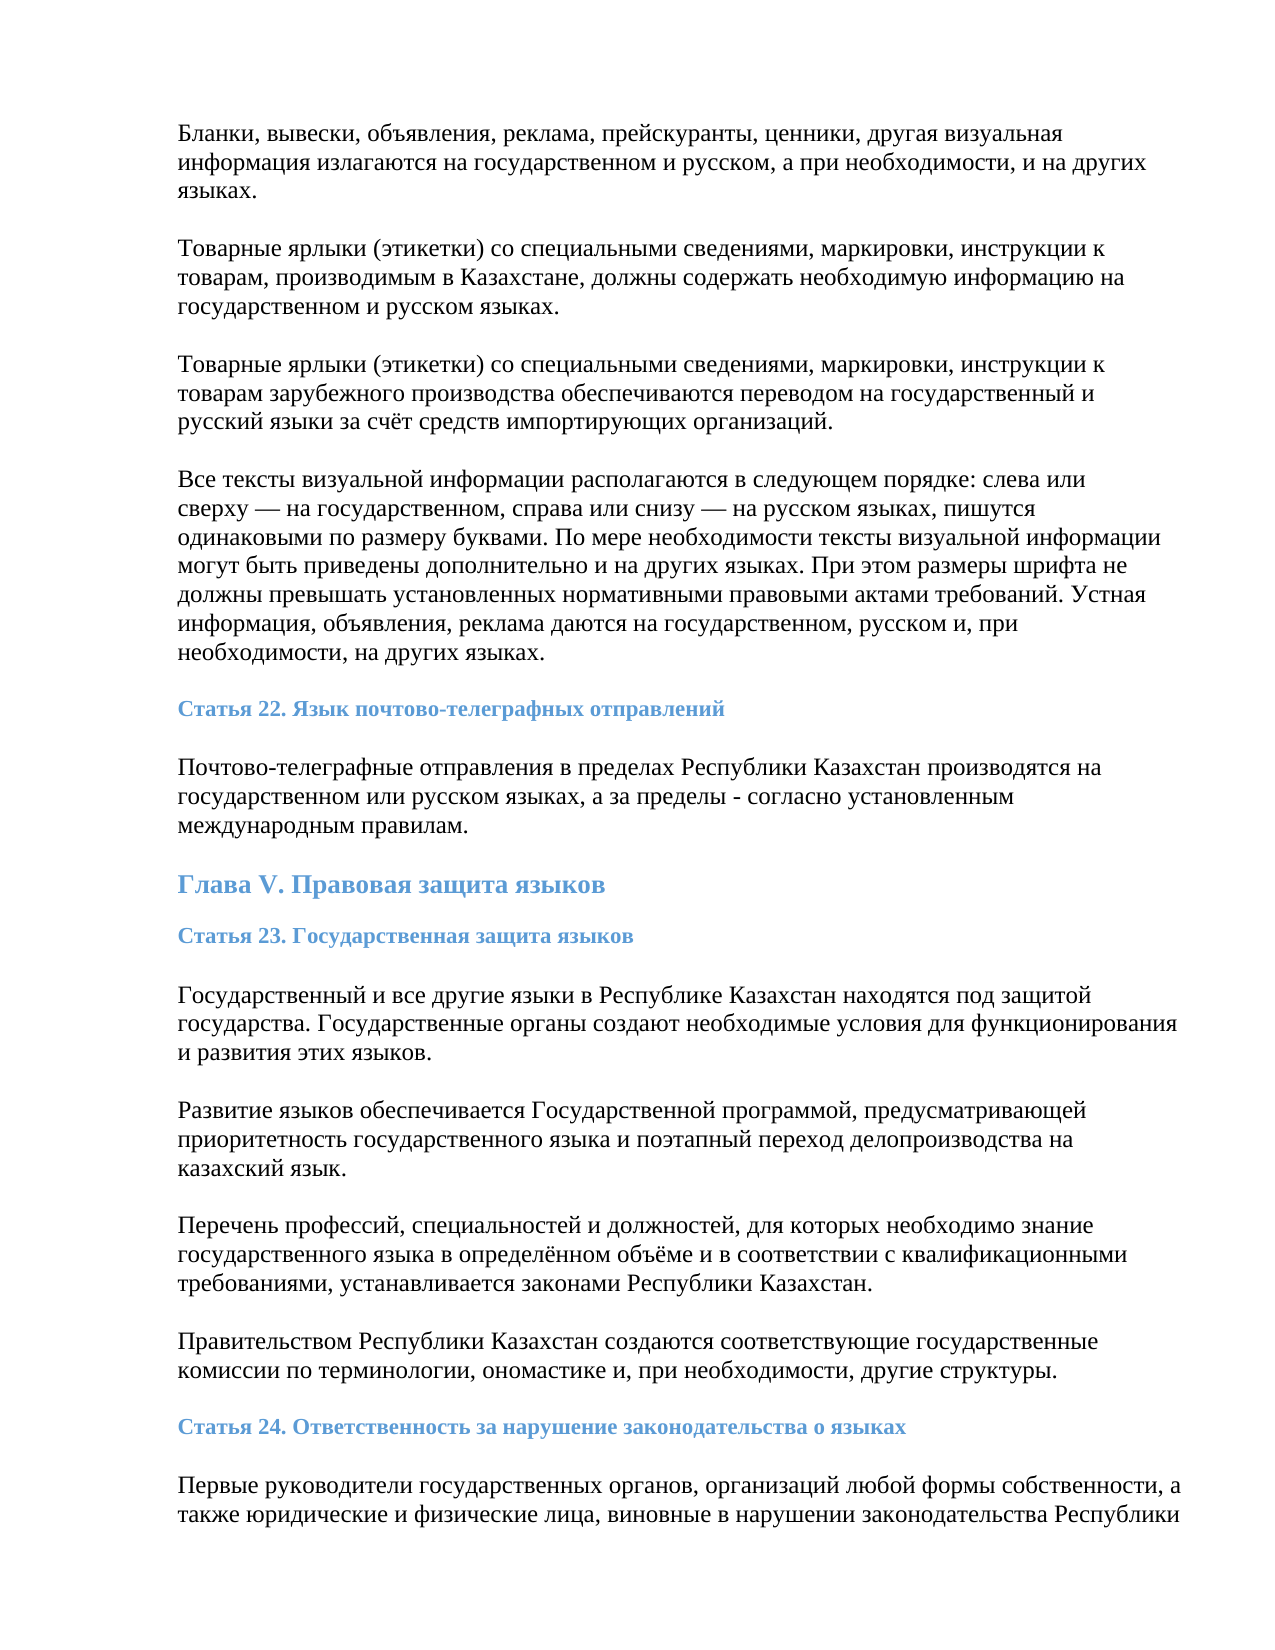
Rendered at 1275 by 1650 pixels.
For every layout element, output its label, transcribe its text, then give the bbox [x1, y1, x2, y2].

subtitle Статья 23. Государственная защита языков [177, 922, 1186, 948]
text Правительством Республики Казахстан создаются соответствующие государственные комиссии по терминологии, ономастике и, при необходимости, другие структуры. [177, 1326, 1186, 1383]
text Развитие языков обеспечивается Государственной программой, предусматривающей приоритетность государственного языка и поэтапный переход делопроизводства на казахский язык. [177, 1095, 1186, 1181]
text Товарные ярлыки (этикетки) со специальными сведениями, маркировки, инструкции к товарам зарубежного производства обеспечиваются переводом на государственный и русский языки за счёт средств импортирующих организаций. [177, 349, 1186, 435]
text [177, 1470, 1186, 1528]
subtitle Статья 24. Ответственность за нарушение законодательства о языках [177, 1413, 1186, 1439]
text Государственный и все другие языки в Республике Казахстан находятся под защитой государства. Государственные органы создают необходимые условия для функционирования и развития этих языков. [177, 980, 1186, 1066]
subtitle Статья 22. Язык почтово-телеграфных отправлений [177, 695, 1186, 721]
text Товарные ярлыки (этикетки) со специальными сведениями, маркировки, инструкции к товарам, производимым в Казахстане, должны содержать необходимую информацию на государственном и русском языках. [177, 233, 1186, 320]
text Перечень профессий, специальностей и должностей, для которых необходимо знание государственного языка в определённом объёме и в соответствии с квалификационными требованиями, устанавливается законами Республики Казахстан. [177, 1211, 1186, 1297]
text Почтово-телеграфные отправления в пределах Республики Казахстан производятся на государственном или русском языках, а за пределы - согласно установленным международным правилам. [177, 752, 1186, 839]
text Бланки, вывески, объявления, реклама, прейскуранты, ценники, другая визуальная информация излагаются на государственном и русском, а при необходимости, и на других языках. [177, 118, 1186, 204]
text Все тексты визуальной информации располагаются в следующем порядке: слева или сверху — на государственном, справа или снизу — на русском языках, пишутся одинаковыми по размеру буквами. По мере необходимости тексты визуальной информации могут быть приведены дополнительно и на других языках. При этом размеры шрифта не должны превышать установленных нормативными правовыми актами требований. Устная информация, объявления, реклама даются на государственном, русском и, при необходимости, на других языках. [177, 464, 1186, 666]
subtitle Глава V. Правовая защита языков [177, 868, 1186, 899]
